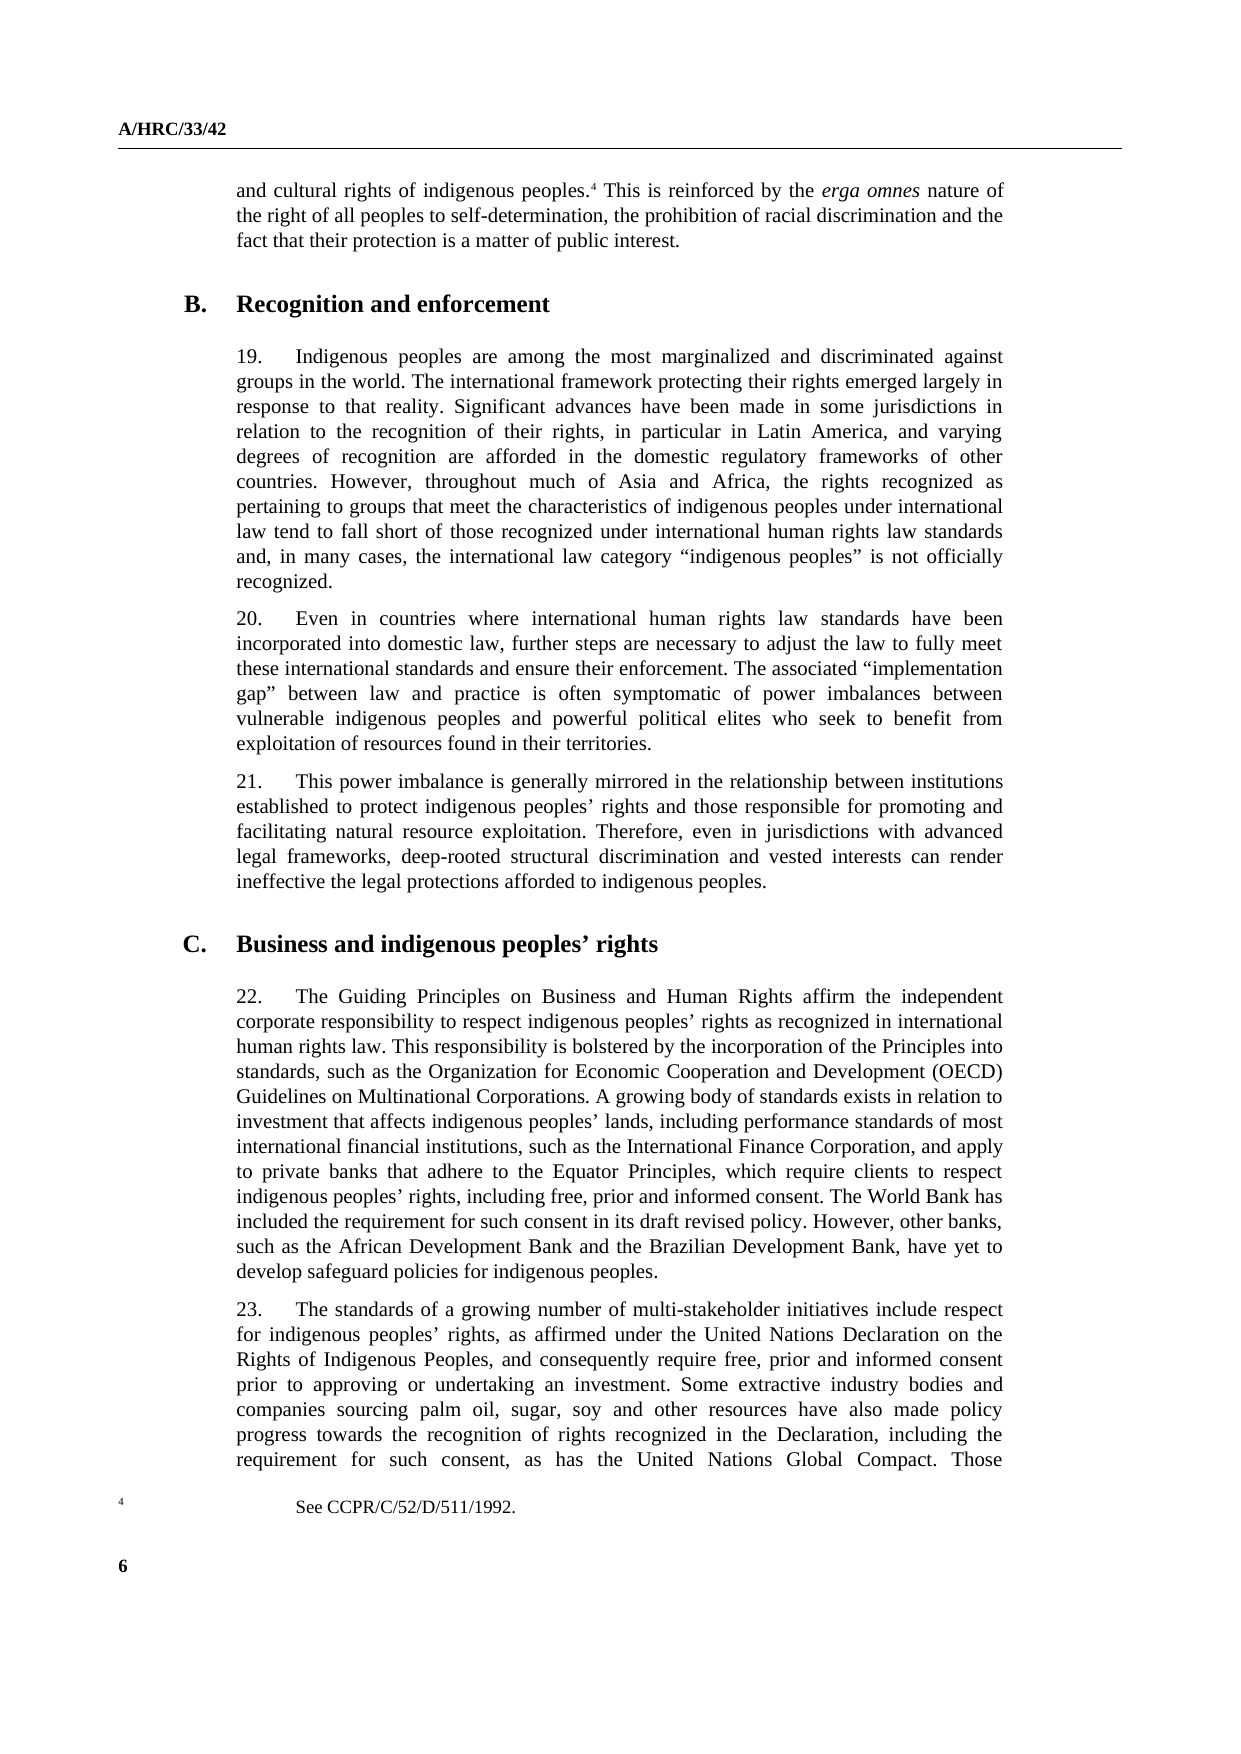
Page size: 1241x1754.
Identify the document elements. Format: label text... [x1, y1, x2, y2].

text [236, 177, 1004, 252]
text 22. The Guiding Principles on Business and Human Rights affirm the independent corporate responsibility to respect indigenous peoples’ rights as recognized in international human rights law. This responsibility is bolstered by the incorporation of the Principles into standards, such as the Organization for Economic Cooperation and Development (OECD) Guidelines on Multinational Corporations. A growing body of standards exists in relation to investment that affects indigenous peoples’ lands, including performance standards of most international financial institutions, such as the International Finance Corporation, and apply to private banks that adhere to the Equator Principles, which require clients to respect indigenous peoples’ rights, including free, prior and informed consent. The World Bank has included the requirement for such consent in its draft revised policy. However, other banks, such as the African Development Bank and the Brazilian Development Bank, have yet to develop safeguard policies for indigenous peoples. [236, 983, 1004, 1283]
text 21. This power imbalance is generally mirrored in the relationship between institutions established to protect indigenous peoples’ rights and those responsible for promoting and facilitating natural resource exploitation. Therefore, even in jurisdictions with advanced legal frameworks, deep-rooted structural discrimination and vested interests can render ineffective the legal protections afforded to indigenous peoples. [236, 768, 1004, 893]
text 20. Even in countries where international human rights law standards have been incorporated into domestic law, further steps are necessary to adjust the law to fully meet these international standards and ensure their enforcement. The associated “implementation gap” between law and practice is often symptomatic of power imbalances between vulnerable indigenous peoples and powerful political elites who seek to benefit from exploitation of resources found in their territories. [236, 605, 1004, 755]
text C. Business and indigenous peoples’ rights [118, 930, 1004, 958]
text B. Recognition and enforcement [118, 290, 1004, 318]
text 19. Indigenous peoples are among the most marginalized and discriminated against groups in the world. The international framework protecting their rights emerged largely in response to that reality. Significant advances have been made in some jurisdictions in relation to the recognition of their rights, in particular in Latin America, and varying degrees of recognition are afforded in the domestic regulatory frameworks of other countries. However, throughout much of Asia and Africa, the rights recognized as pertaining to groups that meet the characteristics of indigenous peoples under international law tend to fall short of those recognized under international human rights law standards and, in many cases, the international law category “indigenous peoples” is not officially recognized. [236, 343, 1004, 593]
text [236, 1296, 1004, 1471]
